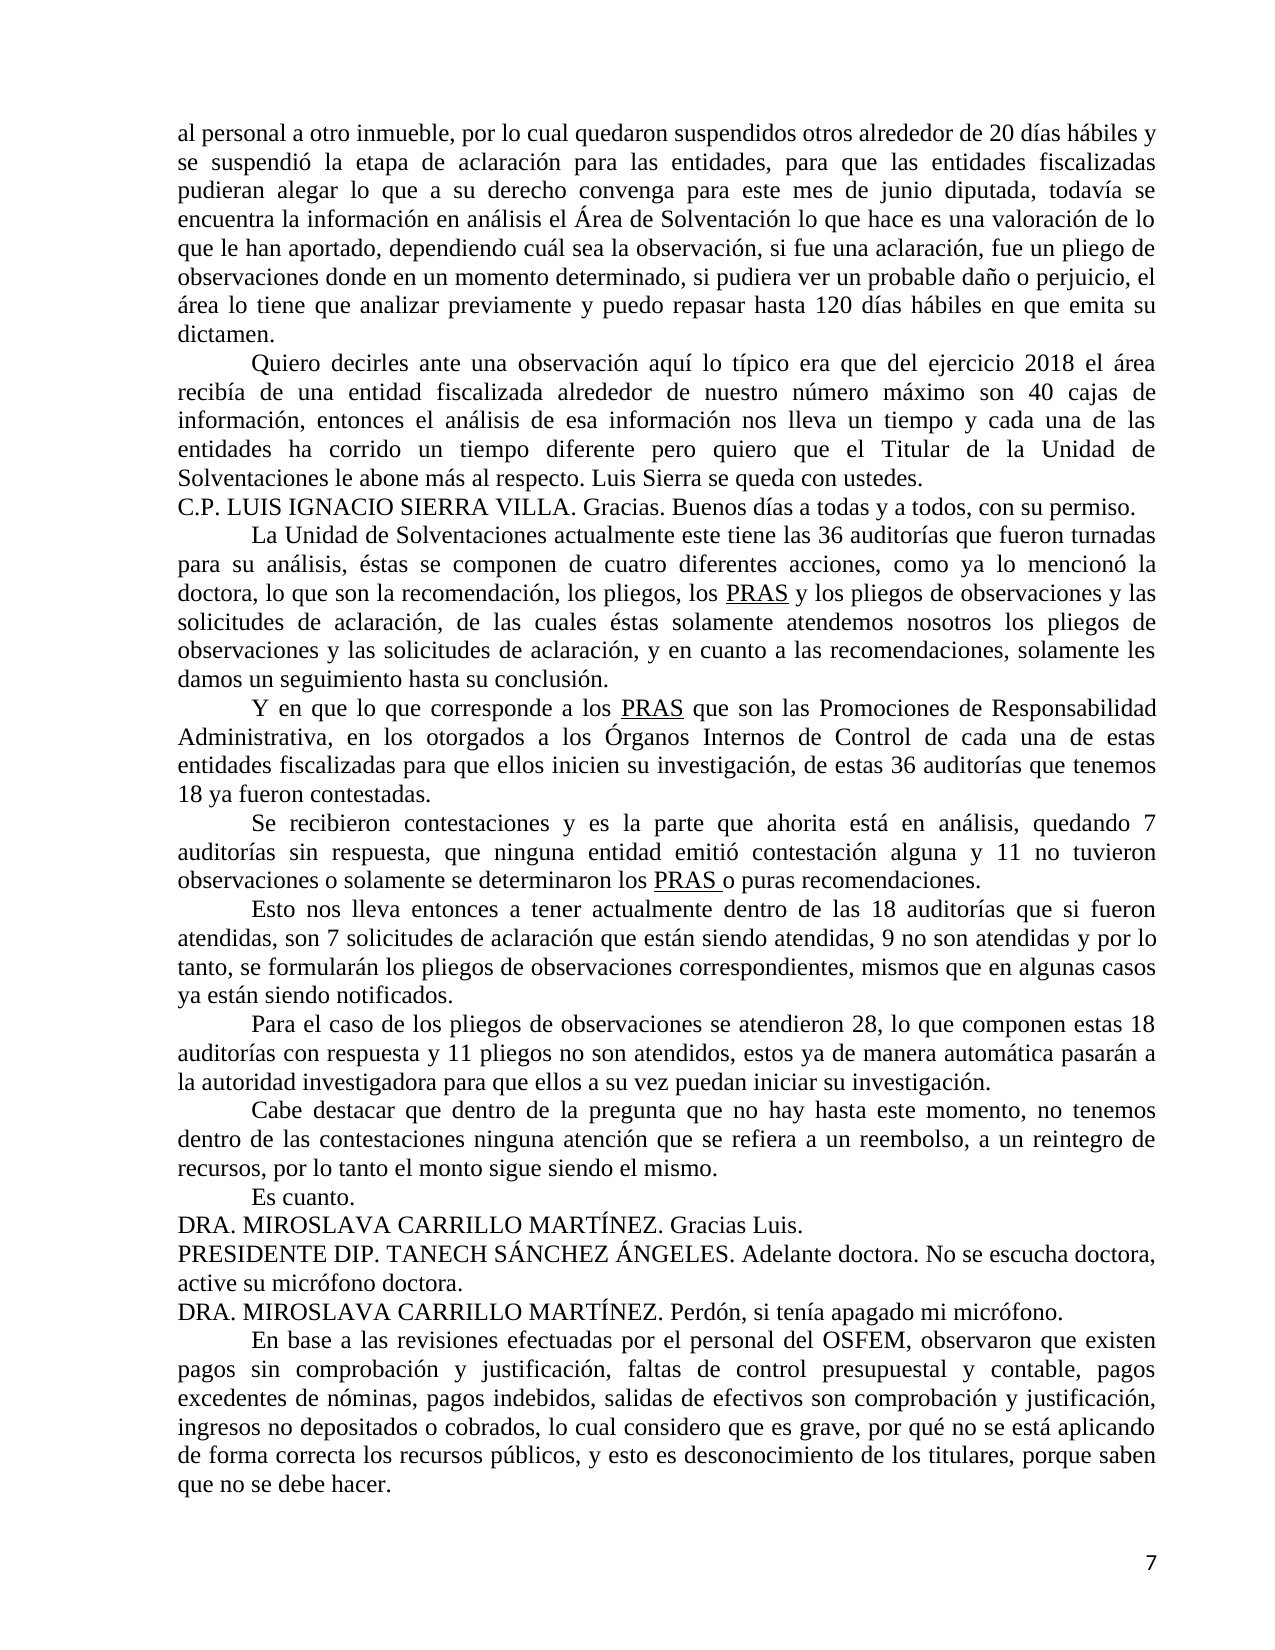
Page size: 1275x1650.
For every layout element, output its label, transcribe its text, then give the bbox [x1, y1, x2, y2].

text Cabe destacar que dentro de la pregunta que no hay hasta este momento, no tenemos dentro de las contestaciones ninguna atención que se refiera a un reembolso, a un reintegro de recursos, por lo tanto el monto sigue siendo el mismo. [177, 1096, 1157, 1182]
text Quiero decirles ante una observación aquí lo típico era que del ejercicio 2018 el área recibía de una entidad fiscalizada alrededor de nuestro número máximo son 40 cajas de información, entonces el análisis de esa información nos lleva un tiempo y cada una de las entidades ha corrido un tiempo diferente pero quiero que el Titular de la Unidad de Solventaciones le abone más al respecto. Luis Sierra se queda con ustedes. [177, 348, 1157, 492]
text DRA. MIROSLAVA CARRILLO MARTÍNEZ. Gracias Luis. [177, 1211, 1157, 1239]
text C.P. LUIS IGNACIO SIERRA VILLA. Gracias. Buenos días a todas y a todos, con su permiso. [177, 492, 570, 521]
text La Unidad de Solventaciones actualmente este tiene las 36 auditorías que fueron turnadas para su análisis, éstas se componen de cuatro diferentes acciones, como ya lo mencionó la doctora, lo que son la recomendación, los pliegos, los PRAS y los pliegos de observaciones y las solicitudes de aclaración, de las cuales éstas solamente atendemos nosotros los pliegos de observaciones y las solicitudes de aclaración, y en cuanto a las recomendaciones, solamente les damos un seguimiento hasta su conclusión. [177, 521, 1157, 693]
text Esto nos lleva entonces a tener actualmente dentro de las 18 auditorías que si fueron atendidas, son 7 solicitudes de aclaración que están siendo atendidas, 9 no son atendidas y por lo tanto, se formularán los pliegos de observaciones correspondientes, mismos que en algunas casos ya están siendo notificados. [177, 894, 1157, 1009]
text Se recibieron contestaciones y es la parte que ahorita está en análisis, quedando 7 auditorías sin respuesta, que ninguna entidad emitió contestación alguna y 11 no tuvieron observaciones o solamente se determinaron los PRAS o puras recomendaciones. [177, 808, 1157, 894]
text Y en que lo que corresponde a los PRAS que son las Promociones de Responsabilidad Administrativa, en los otorgados a los Órganos Internos de Control de cada una de estas entidades fiscalizadas para que ellos inicien su investigación, de estas 36 auditorías que tenemos 18 ya fueron contestadas. [177, 693, 1157, 808]
text DRA. MIROSLAVA CARRILLO MARTÍNEZ. Perdón, si tenía apagado mi micrófono. [177, 1297, 1157, 1326]
text En base a las revisiones efectuadas por el personal del OSFEM, observaron que existen pagos sin comprobación y justificación, faltas de control presupuestal y contable, pagos excedentes de nóminas, pagos indebidos, salidas de efectivos son comprobación y justificación, ingresos no depositados o cobrados, lo cual considero que es grave, por qué no se está aplicando de forma correcta los recursos públicos, y esto es desconocimiento de los titulares, porque saben que no se debe hacer. [177, 1326, 1157, 1498]
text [177, 118, 1157, 348]
text PRESIDENTE DIP. TANECH SÁNCHEZ ÁNGELES. Adelante doctora. No se escucha doctora, active su micrófono doctora. [177, 1239, 1157, 1297]
text Para el caso de los pliegos de observaciones se atendieron 28, lo que componen estas 18 auditorías con respuesta y 11 pliegos no son atendidos, estos ya de manera automática pasarán a la autoridad investigadora para que ellos a su vez puedan iniciar su investigación. [177, 1009, 1157, 1096]
text C.P. LUIS IGNACIO SIERRA VILLA. Gracias. Buenos días a todas y a todos, con su permiso. [583, 492, 1157, 521]
text Es cuanto. [177, 1182, 1157, 1211]
